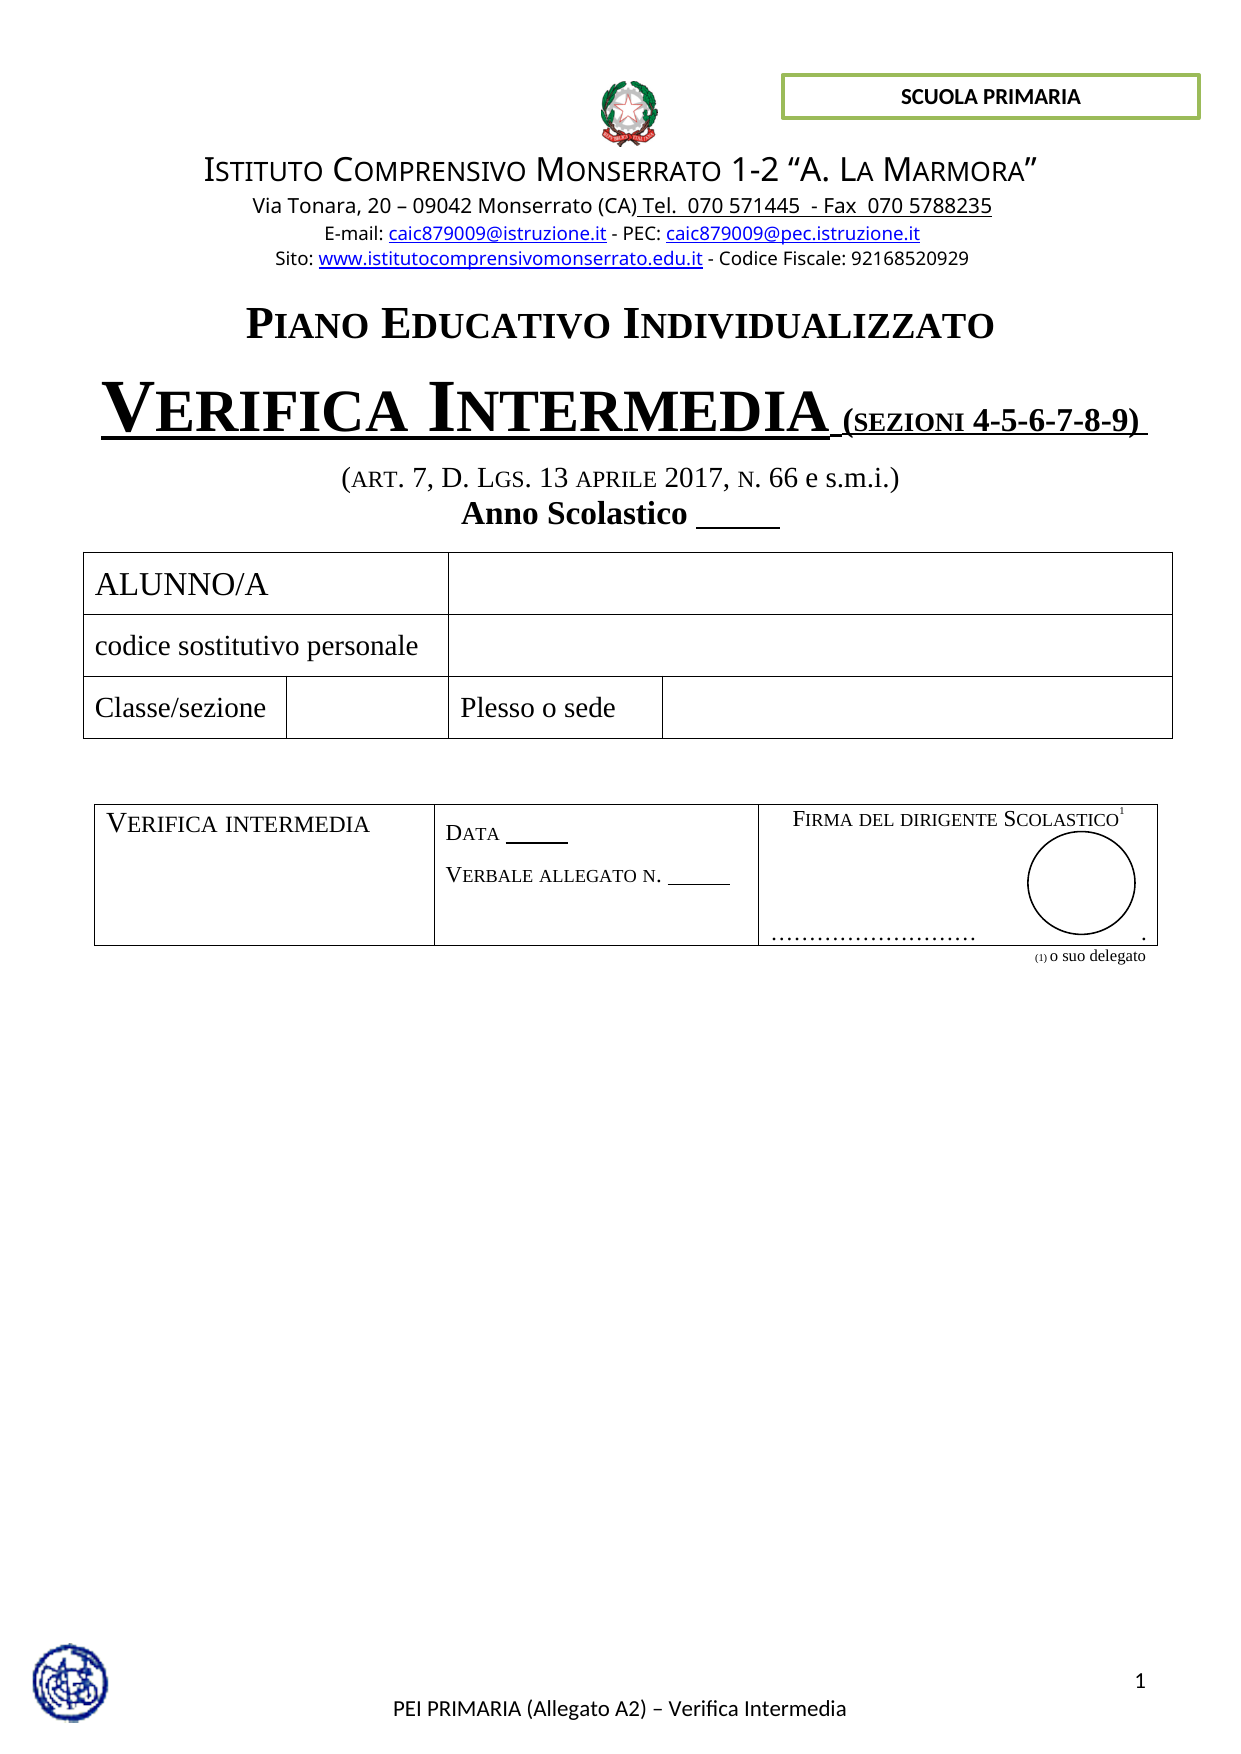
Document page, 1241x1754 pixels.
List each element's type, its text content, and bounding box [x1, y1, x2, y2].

table_header Verifica intermedia [95, 805, 434, 945]
table_header ALUNNO/A [84, 553, 448, 613]
text Sito: www.istitutocomprensivomonserrato.edu.it - Codice Fiscale: 92168520929 [94, 246, 1150, 271]
table_cell codice sostitutivo personale [84, 615, 448, 676]
text (1) o suo delegato [94, 946, 1146, 977]
text Anno Scolastico [94, 493, 1146, 532]
table_header Firma del dirigente Scolastico1 ……………………… . [759, 805, 1157, 945]
table_header [449, 553, 1172, 613]
table_cell [287, 677, 448, 737]
table_cell Classe/sezione [84, 677, 286, 737]
picture [593, 71, 663, 148]
text Istituto Comprensivo Monserrato 1-2 “A. La Marmora” [94, 146, 1146, 192]
text Via Tonara, 20 – 09042 Monserrato (CA) Tel. 070 571445 - Fax 070 5788235 [94, 192, 1150, 220]
table_header Data Verbale allegato n. [435, 805, 758, 945]
table_cell [449, 615, 1172, 676]
text Verifica Intermedia (sezioni 4-5-6-7-8-9) [94, 361, 1146, 447]
text (art. 7, D. Lgs. 13 aprile 2017, n. 66 e s.m.i.) [94, 460, 1146, 493]
picture [31, 1643, 111, 1723]
table_cell [663, 677, 1172, 737]
table_cell Plesso o sede [449, 677, 662, 737]
text Piano Educativo Individualizzato [94, 296, 1146, 349]
text E-mail: caic879009@istruzione.it - PEC: caic879009@pec.istruzione.it [94, 220, 1150, 246]
